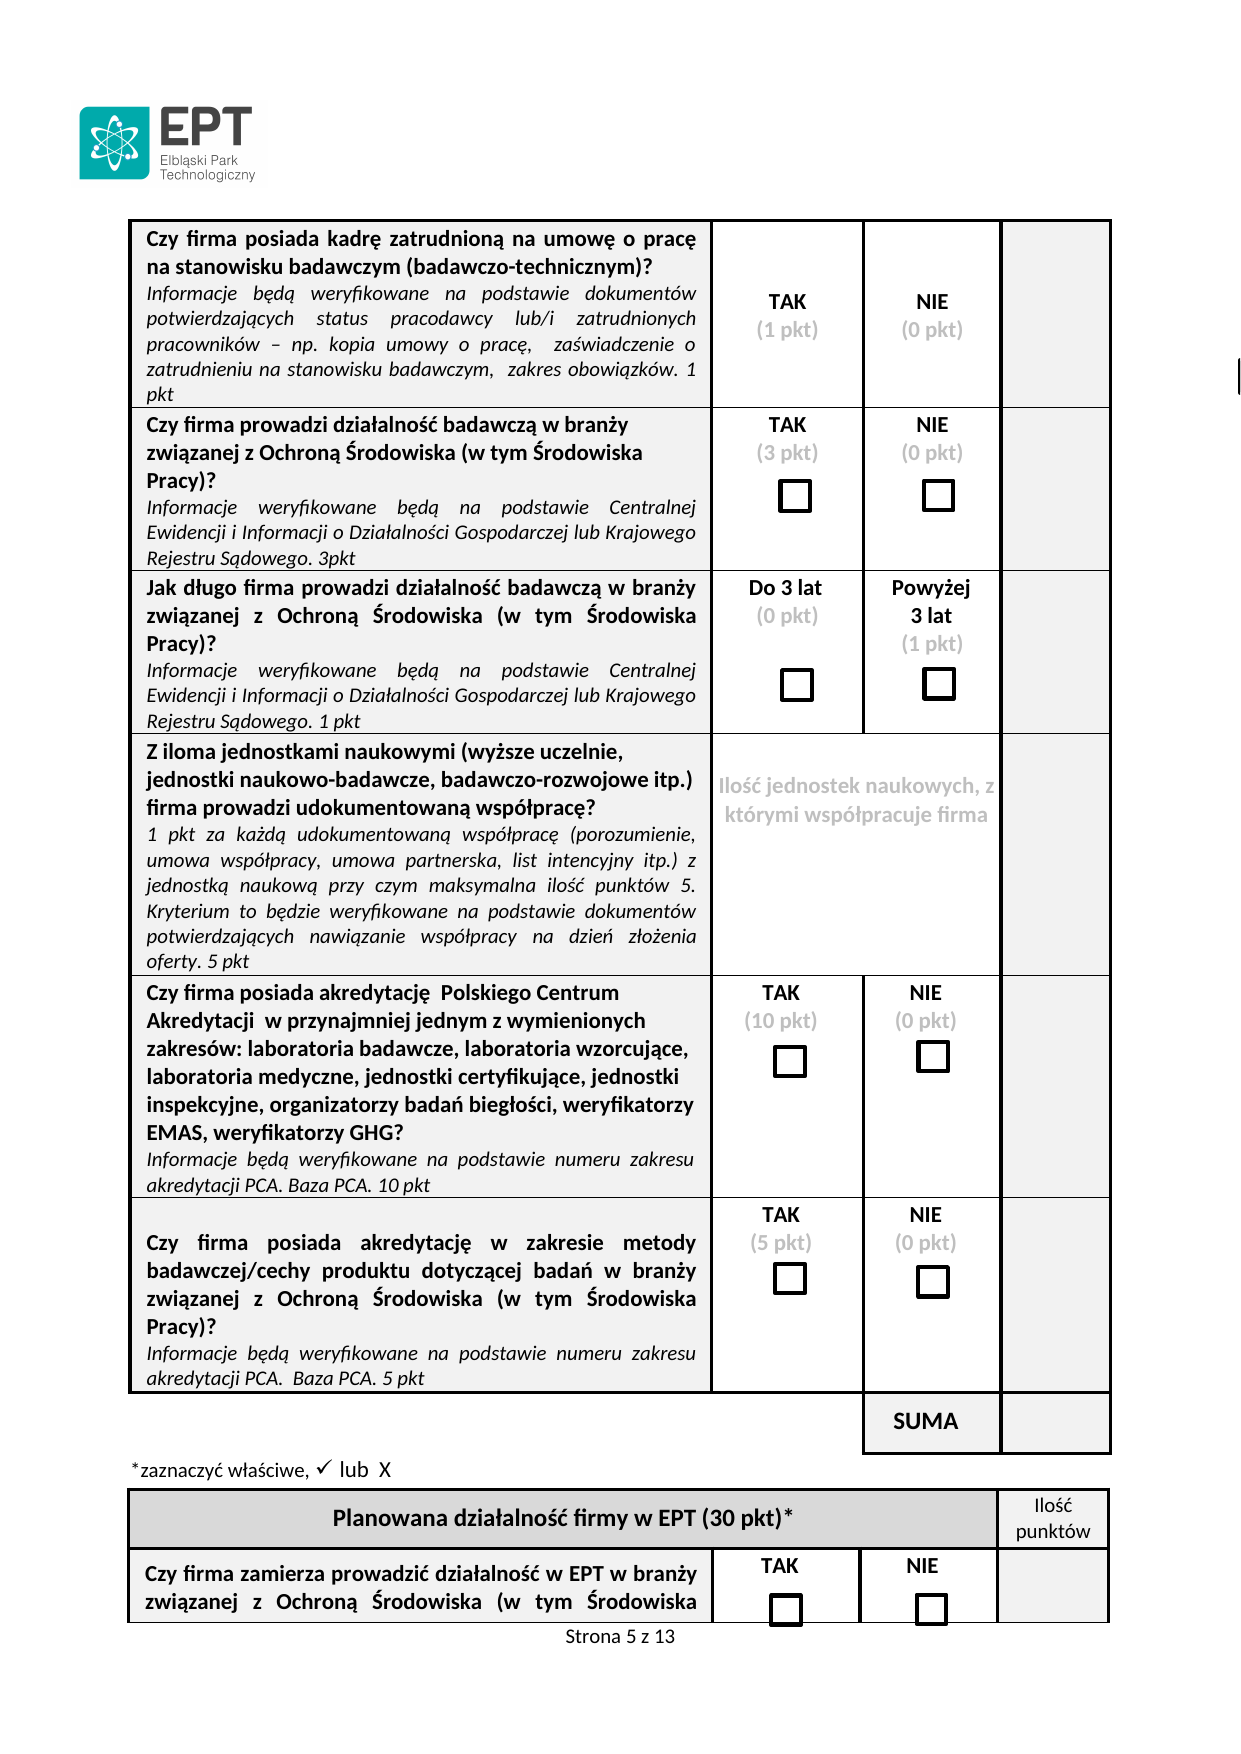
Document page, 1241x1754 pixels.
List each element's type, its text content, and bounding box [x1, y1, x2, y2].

table_cell TAK (1 pkt) [713, 222, 862, 407]
text *zaznaczyć właściwe, lub X [130, 1455, 1110, 1483]
table_cell NIE (0 pkt) [865, 408, 999, 570]
table_cell [1003, 976, 1109, 1197]
table_cell [1003, 1198, 1109, 1391]
table_cell Do 3 lat (0 pkt) [713, 571, 862, 733]
picture [70, 100, 269, 188]
table_header Planowana działalność firmy w EPT (30 pkt)* [130, 1491, 996, 1547]
table_cell TAK (3 pkt) [713, 408, 862, 570]
table_cell Czy firma posiada akredytację Polskiego Centrum Akredytacji w przynajmniej jednym z wymienionych zakresów: laboratoria badawcze, laboratoria wzorcujące, laboratoria medyczne, jednostki certyfikujące, jednostki inspekcyjne, organizatorzy badań biegłości, weryfikatorzy EMAS, weryfikatorzy GHG? Informacje będą weryfikowane na podstawie numeru zakresu akredytacji PCA. Baza PCA. 10 pkt [132, 976, 710, 1197]
table_cell NIE (0 pkt) [865, 222, 999, 407]
table_cell [999, 1550, 1107, 1622]
table_cell Powyżej 3 lat (1 pkt) [865, 571, 999, 733]
table_cell Czy firma prowadzi działalność badawczą w branży związanej z Ochroną Środowiska (w tym Środowiska Pracy)? Informacje weryfikowane będą na podstawie Centralnej Ewidencji i Informacji o Działalności Gospodarczej lub Krajowego Rejestru Sądowego. 3pkt [132, 408, 710, 570]
table_cell Czy firma posiada kadrę zatrudnioną na umowę o pracę na stanowisku badawczym (badawczo-technicznym)? Informacje będą weryfikowane na podstawie dokumentów potwierdzających status pracodawcy lub/i zatrudnionych pracowników – np. kopia umowy o pracę, zaświadczenie o zatrudnieniu na stanowisku badawczym, zakres obowiązków. 1 pkt [132, 222, 710, 407]
table_cell [1003, 222, 1109, 407]
table_cell NIE [862, 1550, 996, 1622]
table_cell TAK (5 pkt) [713, 1198, 862, 1391]
table_cell Ilość jednostek naukowych, z którymi współpracuje firma [713, 734, 999, 975]
table_cell TAK (10 pkt) [713, 976, 862, 1197]
table_header Ilość punktów [999, 1491, 1107, 1547]
table_cell [1003, 1394, 1109, 1452]
table_cell NIE (0 pkt) [865, 976, 999, 1197]
table_cell Z iloma jednostkami naukowymi (wyższe uczelnie, jednostki naukowo-badawcze, badawczo-rozwojowe itp.) firma prowadzi udokumentowaną współpracę? 1 pkt za każdą udokumentowaną współpracę (porozumienie, umowa współpracy, umowa partnerska, list intencyjny itp.) z jednostką naukową przy czym maksymalna ilość punktów 5. Kryterium to będzie weryfikowane na podstawie dokumentów potwierdzających nawiązanie współpracy na dzień złożenia oferty. 5 pkt [132, 734, 710, 975]
table_cell NIE (0 pkt) [865, 1198, 999, 1391]
table_cell [1003, 734, 1109, 975]
table_cell [1003, 408, 1109, 570]
table_cell SUMA [865, 1394, 999, 1452]
table_cell Czy firma posiada akredytację w zakresie metody badawczej/cechy produktu dotyczącej badań w branży związanej z Ochroną Środowiska (w tym Środowiska Pracy)? Informacje będą weryfikowane na podstawie numeru zakresu akredytacji PCA. Baza PCA. 5 pkt [132, 1198, 710, 1391]
table_cell TAK [714, 1550, 858, 1622]
table_cell [1003, 571, 1109, 733]
table_cell Jak długo firma prowadzi działalność badawczą w branży związanej z Ochroną Środowiska (w tym Środowiska Pracy)? Informacje weryfikowane będą na podstawie Centralnej Ewidencji i Informacji o Działalności Gospodarczej lub Krajowego Rejestru Sądowego. 1 pkt [132, 571, 710, 733]
